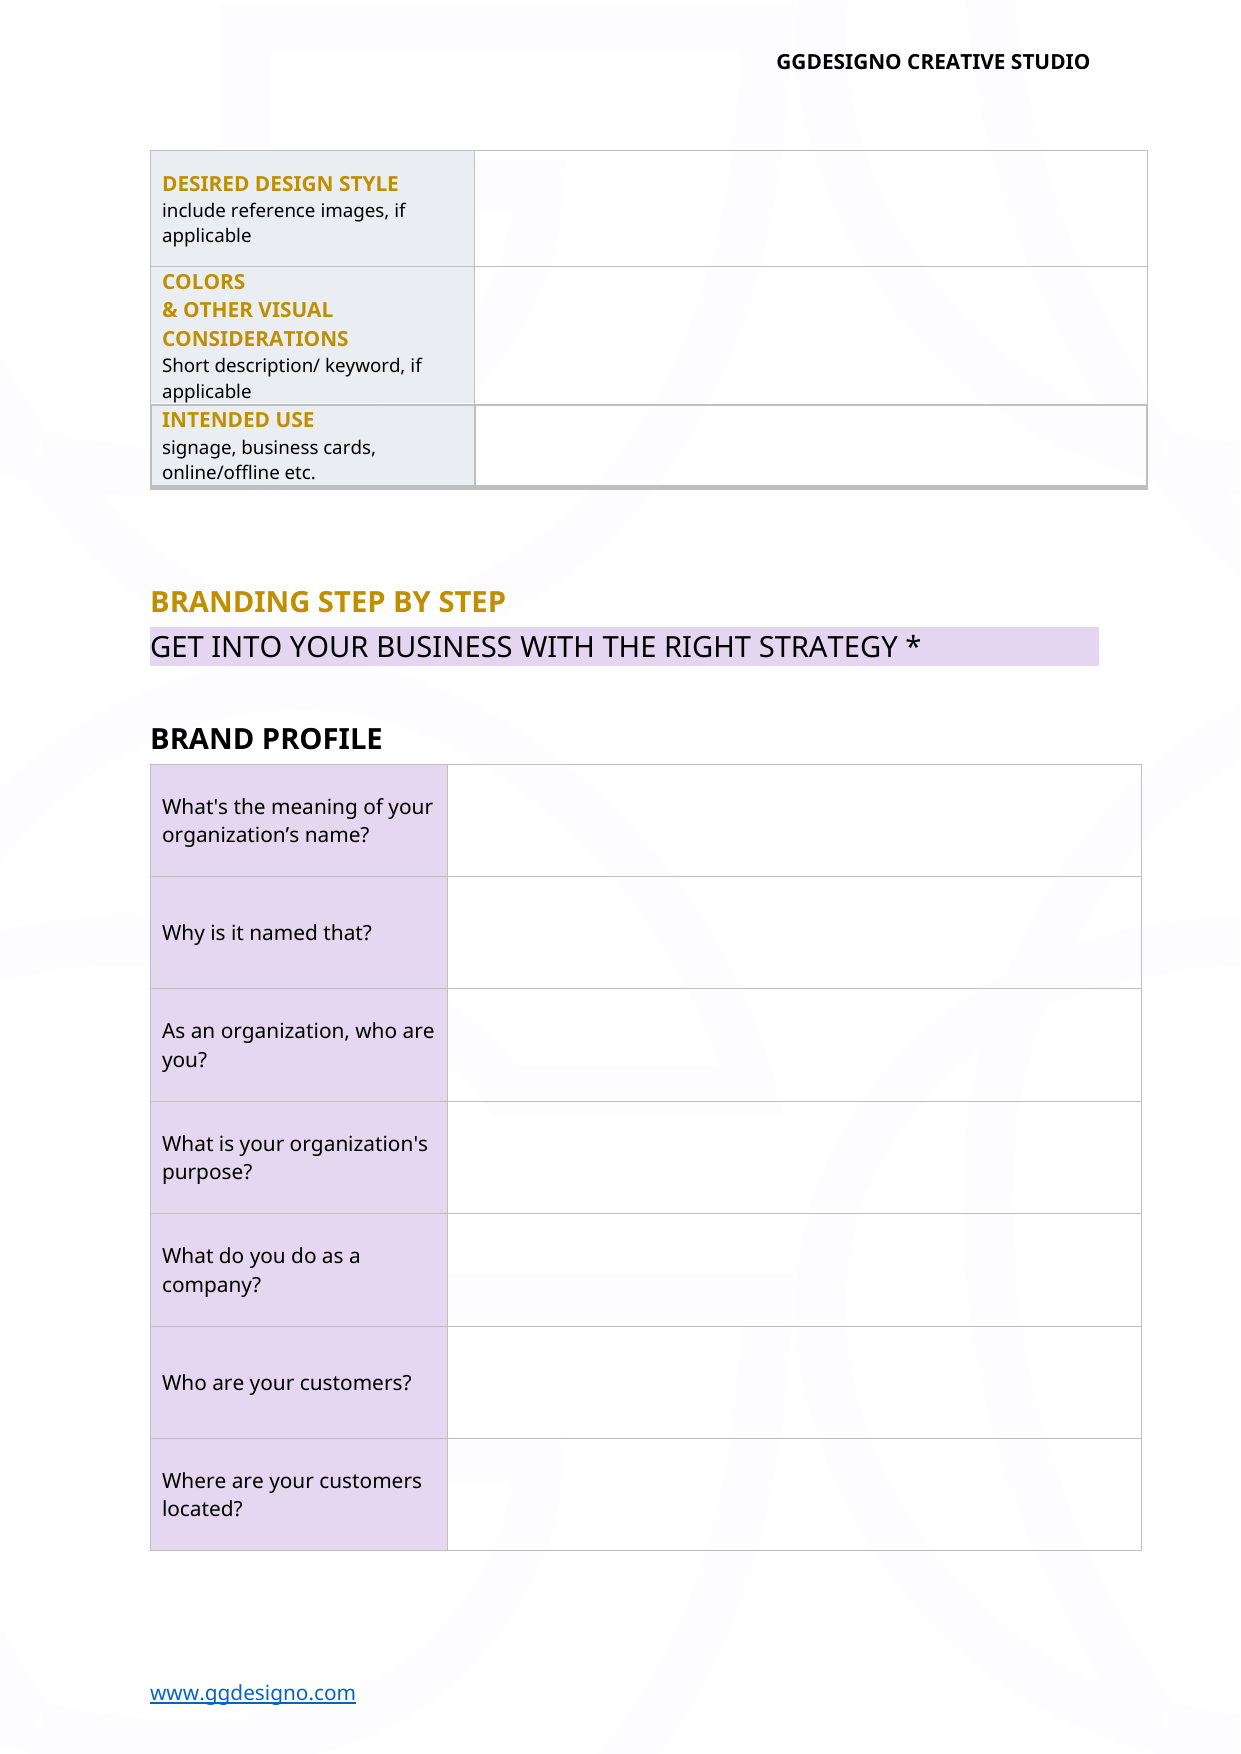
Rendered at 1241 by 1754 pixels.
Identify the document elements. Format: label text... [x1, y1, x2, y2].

text GET INTO YOUR BUSINESS WITH THE RIGHT STRATEGY * [150, 627, 1099, 666]
table_cell Where are your customers located? [151, 1439, 447, 1550]
text BRAND PROFILE [150, 718, 1099, 758]
table_cell [448, 1102, 1141, 1213]
table_cell [475, 267, 1147, 403]
table_cell [448, 1327, 1141, 1438]
table_cell [448, 1439, 1141, 1550]
table_cell [448, 989, 1141, 1101]
table_cell DESIRED DESIGN STYLE include reference images, if applicable [151, 151, 474, 266]
table_cell [475, 151, 1147, 266]
table_cell Who are your customers? [151, 1327, 447, 1438]
table_header What's the meaning of your organization’s name? [151, 765, 447, 876]
table_cell Why is it named that? [151, 877, 447, 988]
table_cell INTENDED USE signage, business cards, online/offline etc. [152, 406, 474, 485]
table_cell What is your organization's purpose? [151, 1102, 447, 1213]
table_cell [448, 1214, 1141, 1326]
table_header [448, 765, 1141, 876]
table_cell COLORS & OTHER VISUAL CONSIDERATIONS Short description/ keyword, if applicable [151, 267, 474, 403]
table_cell [476, 406, 1146, 485]
text BRANDING STEP BY STEP [150, 581, 1099, 621]
table_cell What do you do as a company? [151, 1214, 447, 1326]
table_cell [448, 877, 1141, 988]
table_cell As an organization, who are you? [151, 989, 447, 1101]
